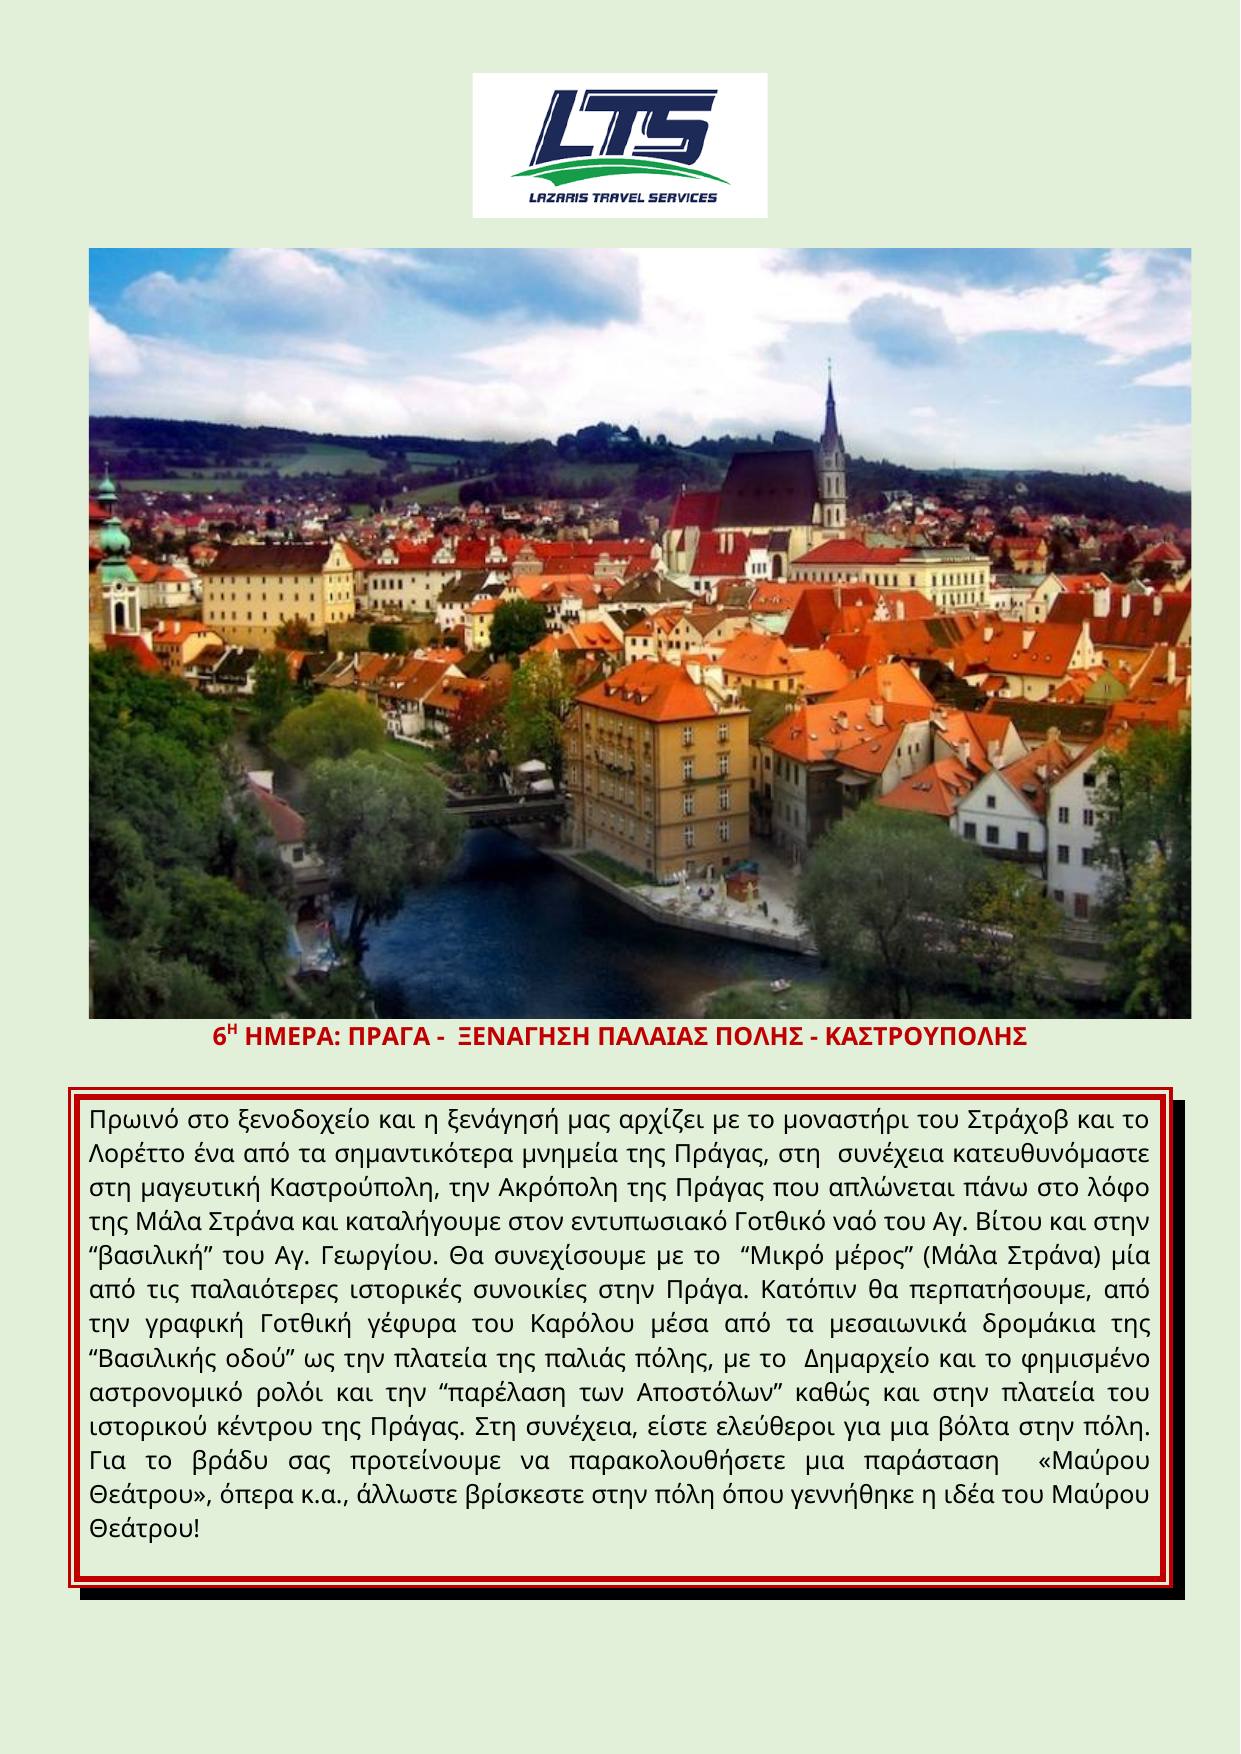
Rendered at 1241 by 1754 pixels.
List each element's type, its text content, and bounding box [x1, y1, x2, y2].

picture [88, 248, 1192, 1019]
picture [472, 73, 768, 218]
text 6Η ΗΜΕΡΑ: ΠΡΑΓΑ - ΞΕΝΑΓΗΣΗ ΠΑΛΑΙΑΣ ΠΟΛΗΣ - ΚΑΣΤΡΟΥΠΟΛΗΣ [89, 1019, 1152, 1053]
text Πρωινό στο ξενοδοχείο και η ξενάγησή μας αρχίζει με το μοναστήρι του Στράχοβ και το Λορέττο ένα από τα σημαντικότερα μνημεία της Πράγας, στη συνέχεια κατευθυνόμαστε στη μαγευτική Καστρούπολη, την Ακρόπολη της Πράγας που απλώνεται πάνω στο λόφο της Μάλα Στράνα και καταλήγουμε στον εντυπωσιακό Γοτθικό ναό του Αγ. Βίτου και στην ‘‘βασιλική’’ του Αγ. Γεωργίου. Θα συνεχίσουμε με το ‘‘Μικρό μέρος’’ (Μάλα Στράνα) μία από τις παλαιότερες ιστορικές συνοικίες στην Πράγα. Κατόπιν θα περπατήσουμε, από την γραφική Γοτθική γέφυρα του Καρόλου μέσα από τα μεσαιωνικά δρομάκια της ‘‘Βασιλικής οδού’’ ως την πλατεία της παλιάς πόλης, με το Δημαρχείο και το φημισμένο αστρονομικό ρολόι και την ‘‘παρέλαση των Αποστόλων’’ καθώς και στην πλατεία του ιστορικού κέντρου της Πράγας. Στη συνέχεια, είστε ελεύθεροι για μια βόλτα στην πόλη. Για το βράδυ σας προτείνουμε να παρακολουθήσετε μια παράσταση «Μαύρου Θεάτρου», όπερα κ.α., άλλωστε βρίσκεστε στην πόλη όπου γεννήθηκε η ιδέα του Μαύρου Θεάτρου! [71, 1090, 1169, 1544]
